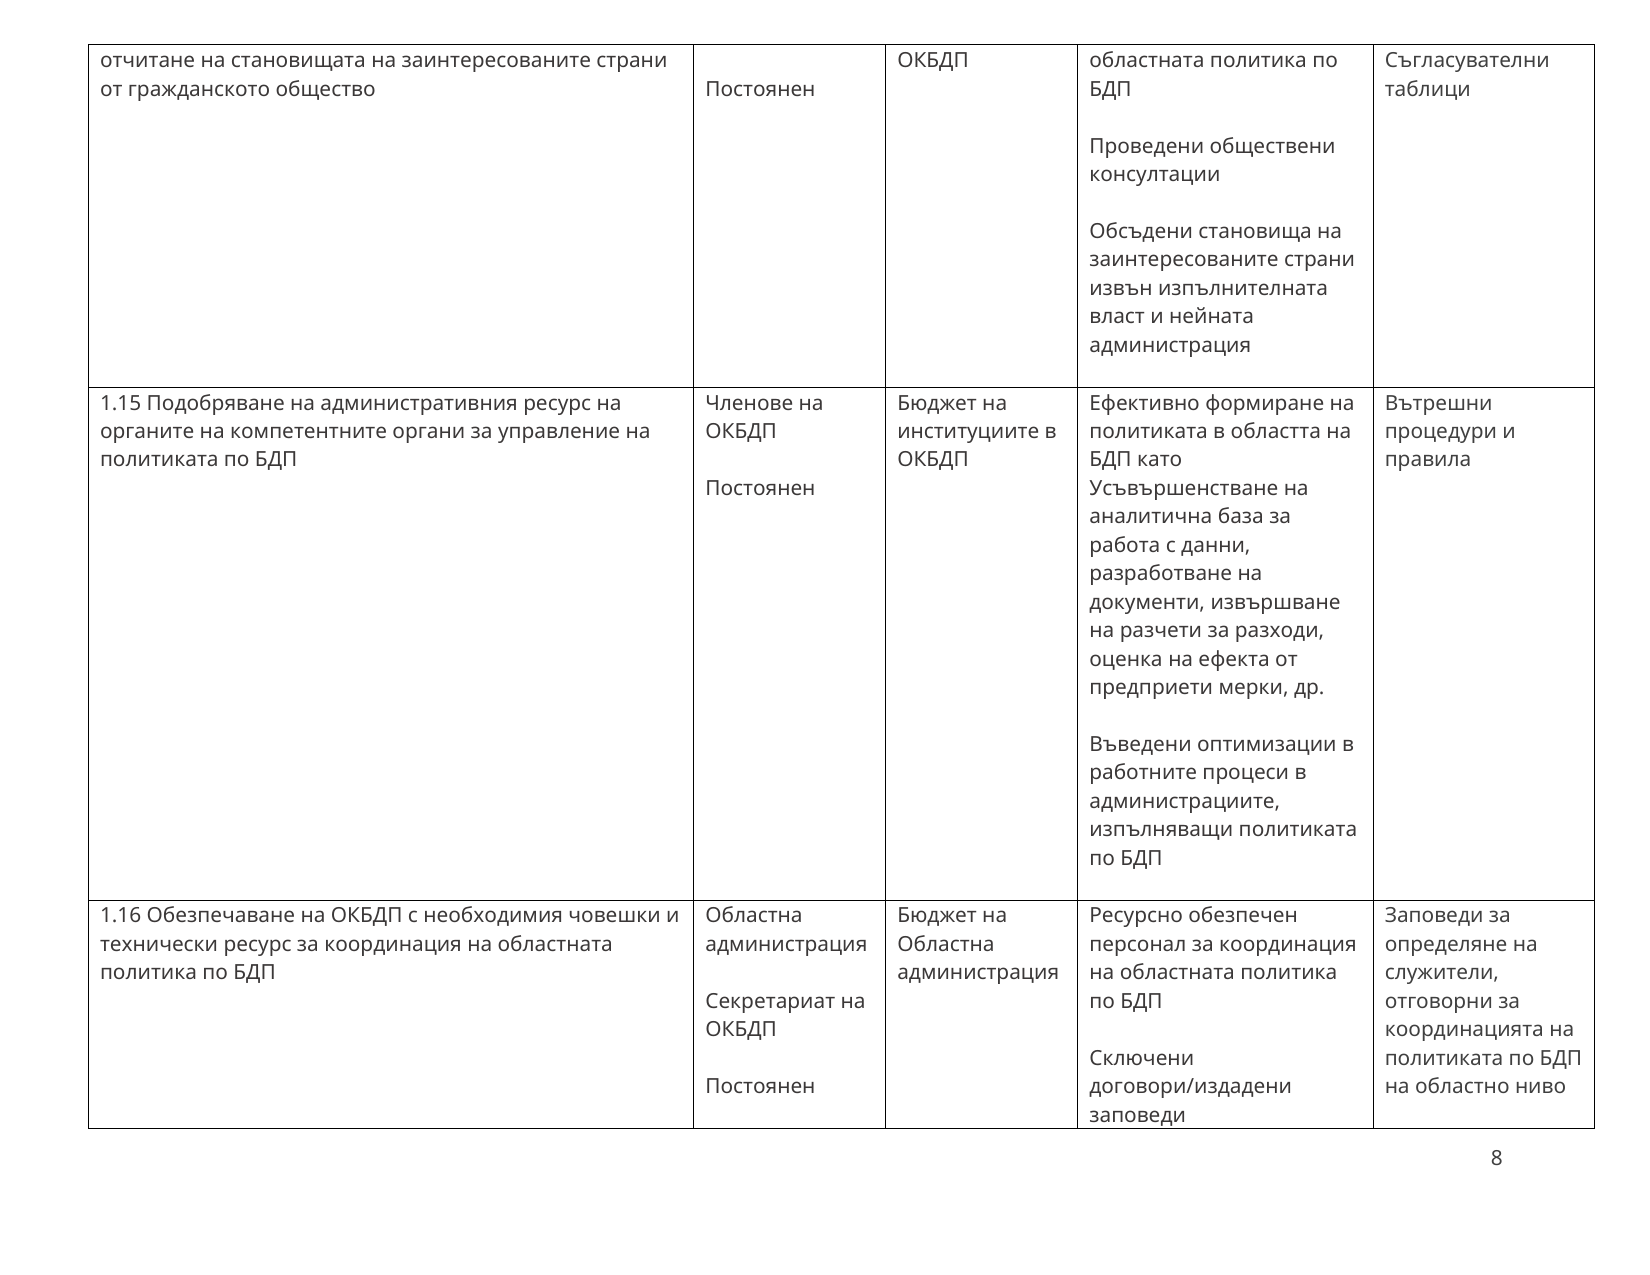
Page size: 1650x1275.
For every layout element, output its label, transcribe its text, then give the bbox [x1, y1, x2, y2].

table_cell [1078, 901, 1373, 1128]
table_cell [1374, 45, 1594, 387]
table_cell Вътрешни процедури и правила [1374, 388, 1594, 899]
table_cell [1078, 45, 1373, 387]
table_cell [694, 901, 885, 1128]
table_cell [886, 45, 1077, 387]
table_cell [1374, 901, 1594, 1128]
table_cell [886, 901, 1077, 1128]
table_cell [89, 45, 693, 387]
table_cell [694, 45, 885, 387]
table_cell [89, 901, 693, 1128]
table_cell Бюджет на институциите в ОКБДП [886, 388, 1077, 899]
table_cell Членове на ОКБДП Постоянен [694, 388, 885, 899]
table_cell 1.15 Подобряване на административния ресурс на органите на компетентните органи за управление на политиката по БДП [89, 388, 693, 899]
table_cell Ефективно формиране на политиката в областта на БДП като Усъвършенстване на аналитична база за работа с данни, разработване на документи, извършване на разчети за разходи, оценка на ефекта от предприети мерки, др. Въведени оптимизации в работните процеси в администрациите, изпълняващи политиката по БДП [1078, 388, 1373, 899]
